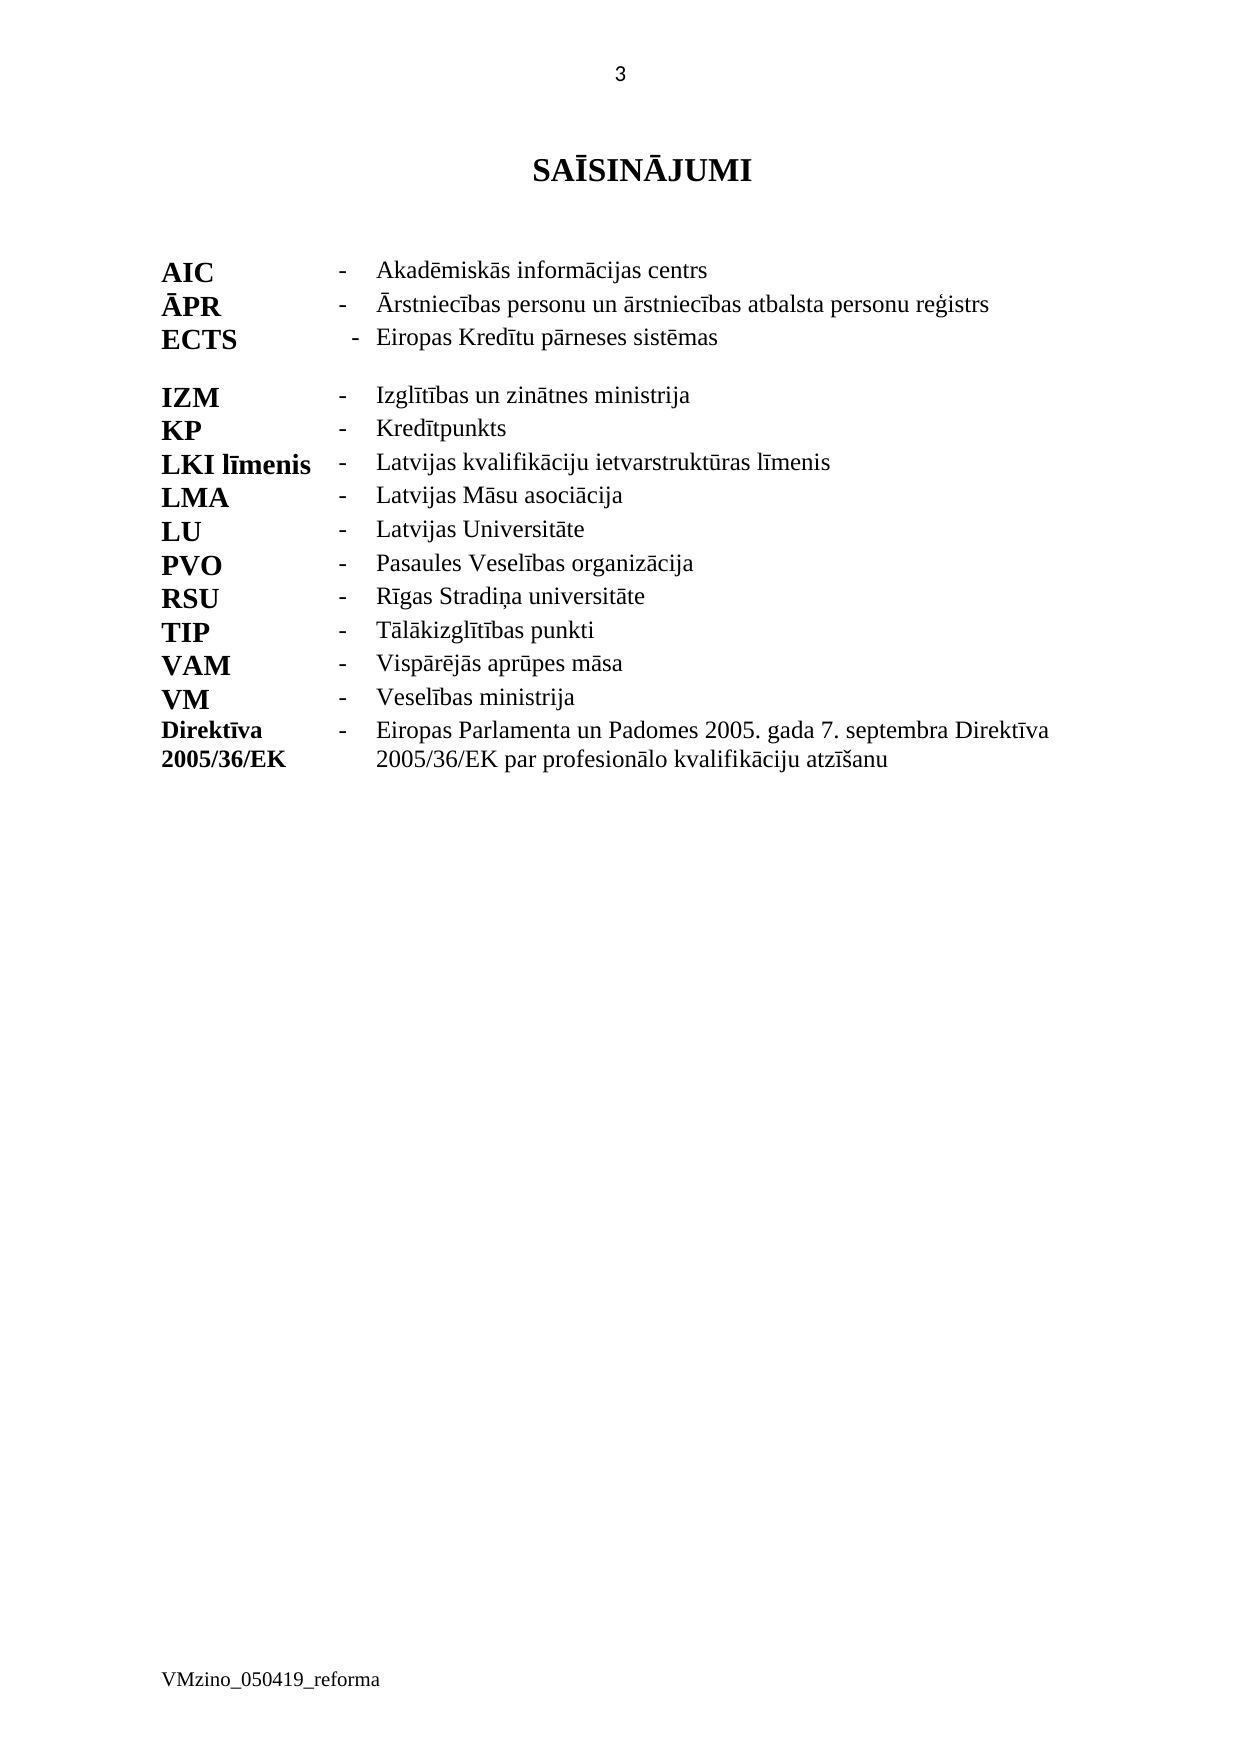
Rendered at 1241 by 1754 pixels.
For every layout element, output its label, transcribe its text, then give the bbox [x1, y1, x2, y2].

table_cell Rīgas Stradiņa universitāte [365, 581, 1119, 615]
table_cell Kredītpunkts [365, 414, 1119, 447]
table_cell TIP [150, 615, 327, 648]
table_header Akadēmiskās informācijas centrs [365, 255, 1119, 289]
table_cell - [327, 414, 364, 447]
table_cell Eiropas Kredītu pārneses sistēmas [365, 323, 1119, 380]
table_cell Eiropas Parlamenta un Padomes 2005. gada 7. septembra Direktīva 2005/36/EK par profesionālo kvalifikāciju atzīšanu [365, 715, 1119, 773]
table_cell PVO [150, 548, 327, 581]
table_cell - [327, 548, 364, 581]
table_cell - [327, 514, 364, 548]
table_cell - [327, 447, 364, 481]
table_cell Latvijas Māsu asociācija [365, 481, 1119, 514]
table_cell LU [150, 514, 327, 548]
table_cell ECTS [150, 323, 327, 380]
table_cell Tālākizglītības punkti [365, 615, 1119, 648]
table_cell ĀPR [150, 289, 327, 322]
table_cell Vispārējās aprūpes māsa [365, 648, 1119, 682]
table_cell Veselības ministrija [365, 682, 1119, 715]
table_cell - [327, 481, 364, 514]
table_cell [327, 323, 364, 380]
table_cell Izglītības un zinātnes ministrija [365, 380, 1119, 413]
table_cell - [327, 581, 364, 615]
table_cell - [327, 648, 364, 682]
table_cell Latvijas Universitāte [365, 514, 1119, 548]
table_cell VAM [150, 648, 327, 682]
table_cell Latvijas kvalifikāciju ietvarstruktūras līmenis [365, 447, 1119, 481]
table_header AIC [150, 255, 327, 289]
table_cell IZM [150, 380, 327, 413]
table_cell Direktīva 2005/36/EK [150, 715, 327, 773]
table_cell - [327, 715, 364, 773]
table_cell RSU [150, 581, 327, 615]
table_cell LKI līmenis [150, 447, 327, 481]
table_cell VM [150, 682, 327, 715]
table_header - [327, 255, 364, 289]
table_cell KP [150, 414, 327, 447]
table_cell - [327, 682, 364, 715]
table_cell LMA [150, 481, 327, 514]
table_cell - [327, 380, 364, 413]
table_cell Pasaules Veselības organizācija [365, 548, 1119, 581]
table_cell - [327, 289, 364, 322]
table_cell - [327, 615, 364, 648]
subtitle SAĪSINĀJUMI [194, 150, 1090, 188]
table_cell Ārstniecības personu un ārstniecības atbalsta personu reģistrs [365, 289, 1119, 322]
